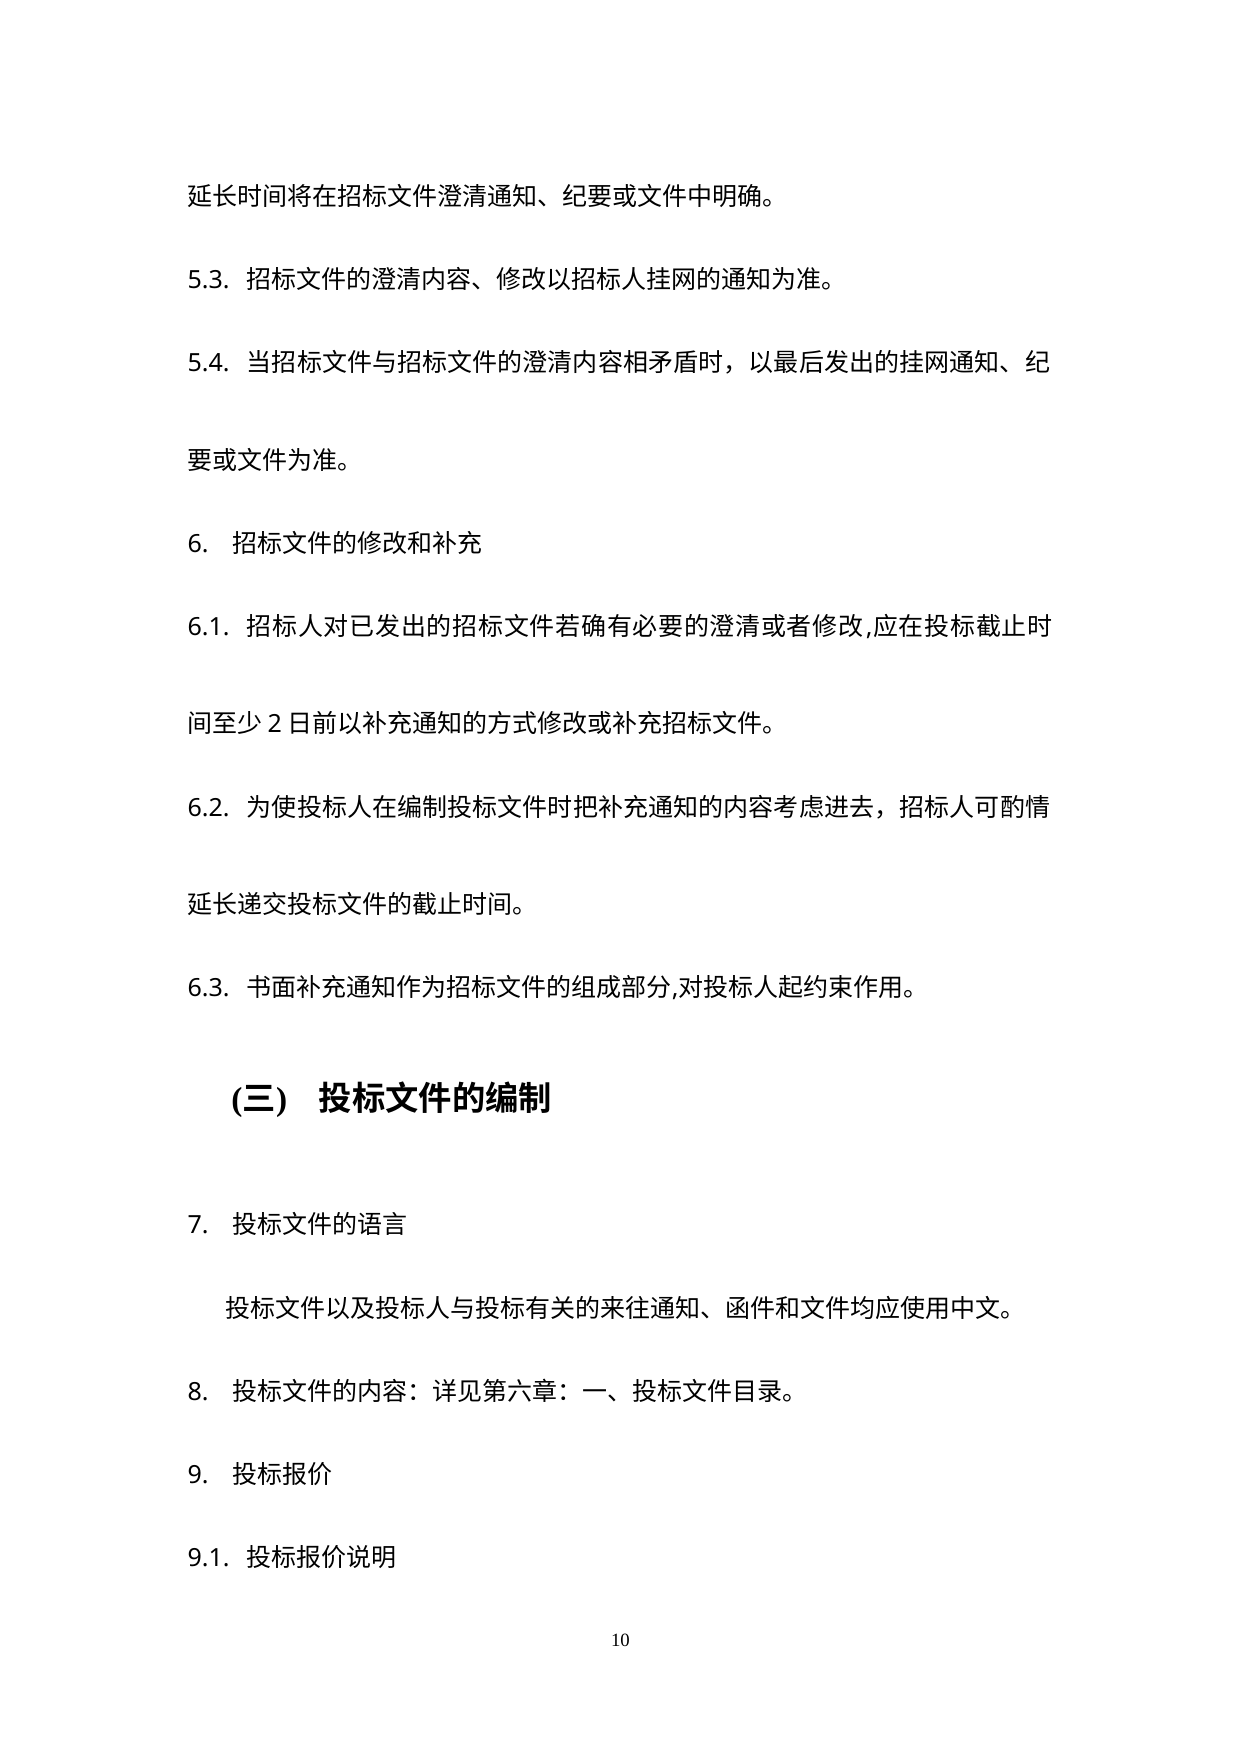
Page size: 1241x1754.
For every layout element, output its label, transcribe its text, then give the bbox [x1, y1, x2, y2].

text 投标文件以及投标人与投标有关的来往通知、函件和文件均应使用中文。 [187, 1274, 1053, 1339]
list 投标文件的语言 [187, 1191, 1053, 1256]
list 为使投标人在编制投标文件时把补充通知的内容考虑进去，招标人可酌情延长递交投标文件的截止时间。 [187, 773, 1053, 935]
list 当招标文件与招标文件的澄清内容相矛盾时，以最后发出的挂网通知、纪要或文件为准。 [187, 328, 1053, 491]
subtitle 投标文件的编制 [231, 1063, 1053, 1128]
list 投标报价说明 [187, 1523, 1053, 1588]
list 书面补充通知作为招标文件的组成部分,对投标人起约束作用。 [187, 953, 1053, 1018]
list 投标文件的内容：详见第六章：一、投标文件目录。 [187, 1357, 1053, 1422]
list 招标文件的修改和补充 [187, 509, 1053, 574]
list 招标人对已发出的招标文件若确有必要的澄清或者修改,应在投标截止时间至少2日前以补充通知的方式修改或补充招标文件。 [187, 592, 1053, 754]
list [187, 162, 1053, 227]
list 投标报价 [187, 1440, 1053, 1505]
list 招标文件的澄清内容、修改以招标人挂网的通知为准。 [187, 245, 1053, 310]
